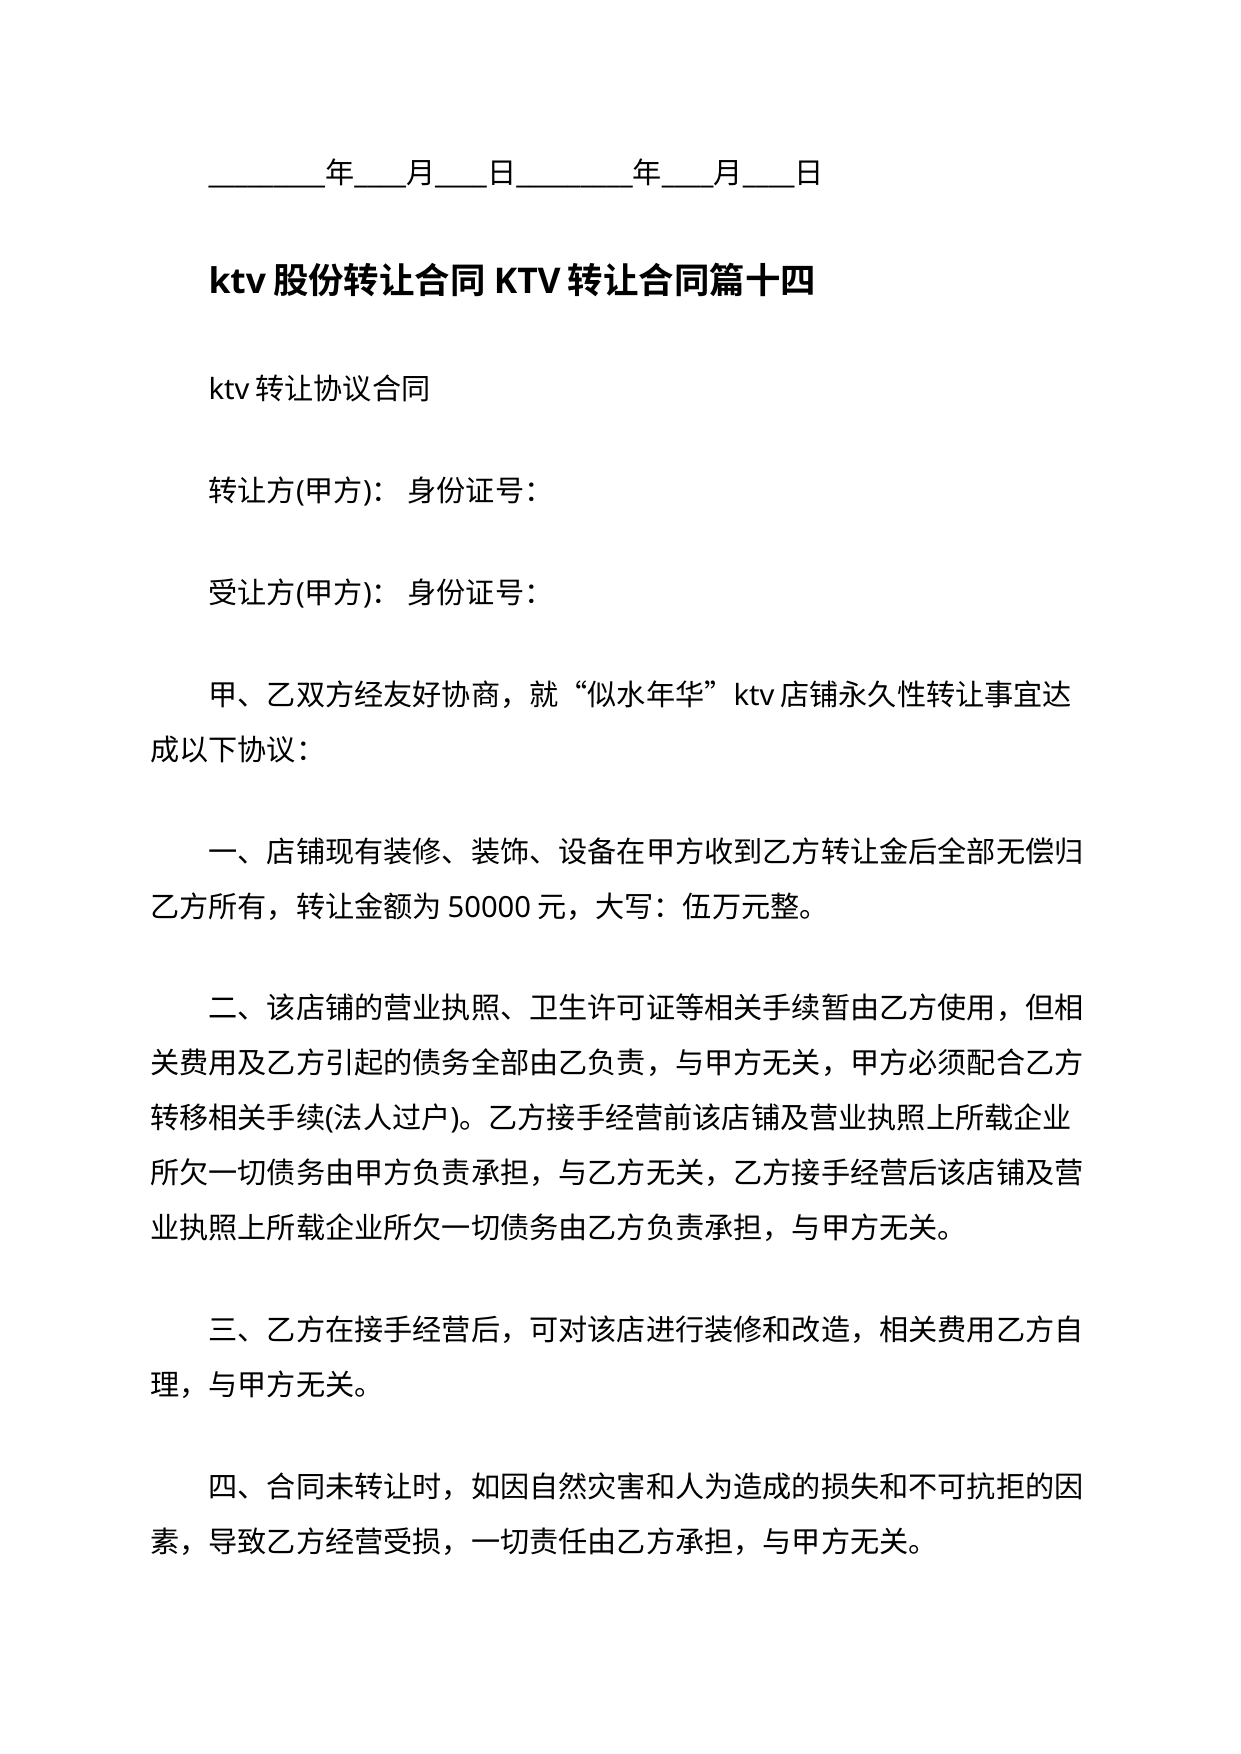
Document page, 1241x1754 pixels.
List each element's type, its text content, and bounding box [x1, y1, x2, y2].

text 转让方(甲方)： 身份证号： [150, 467, 1090, 510]
text 受让方(甲方)： 身份证号： [150, 569, 1090, 612]
text 一、店铺现有装修、装饰、设备在甲方收到乙方转让金后全部无偿归乙方所有，转让金额为50000元，大写：伍万元整。 [150, 828, 1090, 926]
text _________年____月____日_________年____月____日 [150, 150, 1090, 192]
text 三、乙方在接手经营后，可对该店进行装修和改造，相关费用乙方自理，与甲方无关。 [150, 1307, 1090, 1404]
text 二、该店铺的营业执照、卫生许可证等相关手续暂由乙方使用，但相关费用及乙方引起的债务全部由乙负责，与甲方无关，甲方必须配合乙方转移相关手续(法人过户)。乙方接手经营前该店铺及营业执照上所载企业所欠一切债务由甲方负责承担，与乙方无关，乙方接手经营后该店铺及营业执照上所载企业所欠一切债务由乙方负责承担，与甲方无关。 [150, 985, 1090, 1247]
text ktv股份转让合同 KTV转让合同篇十四 [150, 252, 1090, 303]
text ktv转让协议合同 [150, 366, 1090, 408]
text 甲、乙双方经友好协商，就“似水年华”ktv店铺永久性转让事宜达成以下协议： [150, 671, 1090, 769]
text 四、合同未转让时，如因自然灾害和人为造成的损失和不可抗拒的因素，导致乙方经营受损，一切责任由乙方承担，与甲方无关。 [150, 1463, 1090, 1560]
